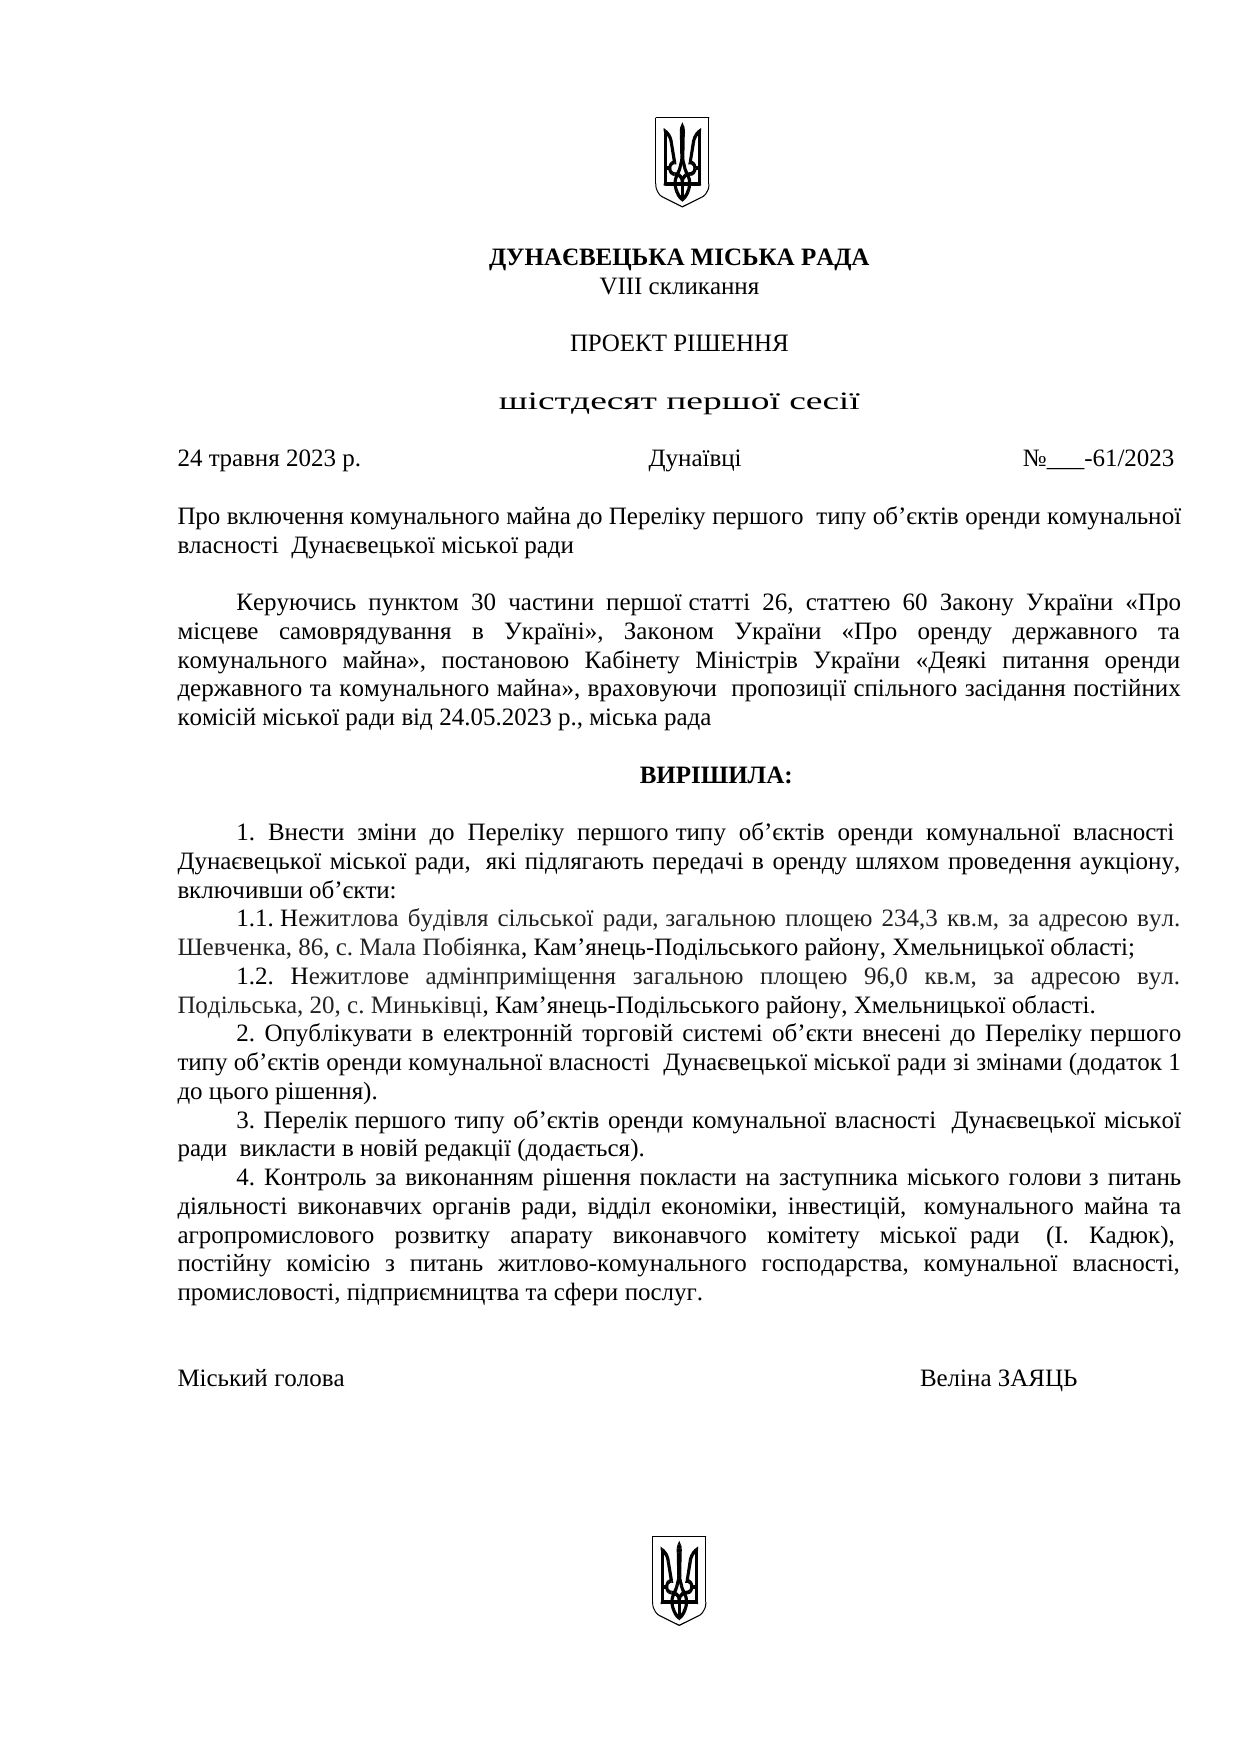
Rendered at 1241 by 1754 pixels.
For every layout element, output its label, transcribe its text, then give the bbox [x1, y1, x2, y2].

text ВИРІШИЛА: [177, 760, 1181, 788]
text Міський голова Веліна ЗАЯЦЬ [177, 1363, 1181, 1392]
text Керуючись пунктом 30 частини першої статті 26, статтею 60 Закону України «Про місцеве самоврядування в Україні», Законом України «Про оренду державного та комунального майна», постановою Кабінету Міністрів України «Деякі питання оренди державного та комунального майна», враховуючи пропозиції спільного засідання постійних комісій міської ради від 24.05.2023 р., міська рада [177, 587, 1181, 731]
text Про включення комунального майна до Переліку першого типу об’єктів оренди комунальної власності Дунаєвецької міської ради [177, 501, 1181, 558]
text 1. Внести зміни до Переліку першого типу об’єктів оренди комунальної власності Дунаєвецької міської ради, які підлягають передачі в оренду шляхом проведення аукціону, включивши об’єкти: [177, 817, 1181, 903]
text 1.1. Нежитлова будівля сільської ради, загальною площею 234,3 кв.м, за адресою вул. Шевченка, 86, с. Мала Побіянка, Кам’янець-Подільського району, Хмельницької області; [177, 903, 1181, 932]
subtitle шістдесят першої сесії [177, 386, 1181, 415]
text 24 травня 2023 р. Дунаївці №___-61/2023 [177, 443, 1181, 472]
text VIIІ скликання [177, 271, 1181, 300]
text ДУНАЄВЕЦЬКА МІСЬКА РАДА [177, 242, 1181, 271]
text 2. Опублікувати в електронній торговій системі об’єкти внесені до Переліку першого типу об’єктів оренди комунальної власності Дунаєвецької міської ради зі змінами (додаток 1 до цього рішення). [177, 1018, 1181, 1105]
text ПРОЕКТ РІШЕННЯ [177, 328, 1181, 357]
text 1.1. Нежитлова будівля сільської ради, загальною площею 234,3 кв.м, за адресою вул. Шевченка, 86, с. Мала Побіянка, Кам’янець-Подільського району, Хмельницької області; [521, 932, 1181, 961]
text 3. Перелік першого типу об’єктів оренди комунальної власності Дунаєвецької міської ради викласти в новій редакції (додається). [177, 1105, 1181, 1162]
text 1.2. Нежитлове адмінприміщення загальною площею 96,0 кв.м, за адресою вул. Подільська, 20, с. Миньківці, Кам’янець-Подільського району, Хмельницької області. [482, 990, 1181, 1018]
text 4. Контроль за виконанням рішення покласти на заступника міського голови з питань діяльності виконавчих органів ради, відділ економіки, інвестицій, комунального майна та агропромислового розвитку апарату виконавчого комітету міської ради (І. Кадюк), постійну комісію з питань житлово-комунального господарства, комунальної власності, промисловості, підприємництва та сфери послуг. [177, 1162, 1181, 1306]
